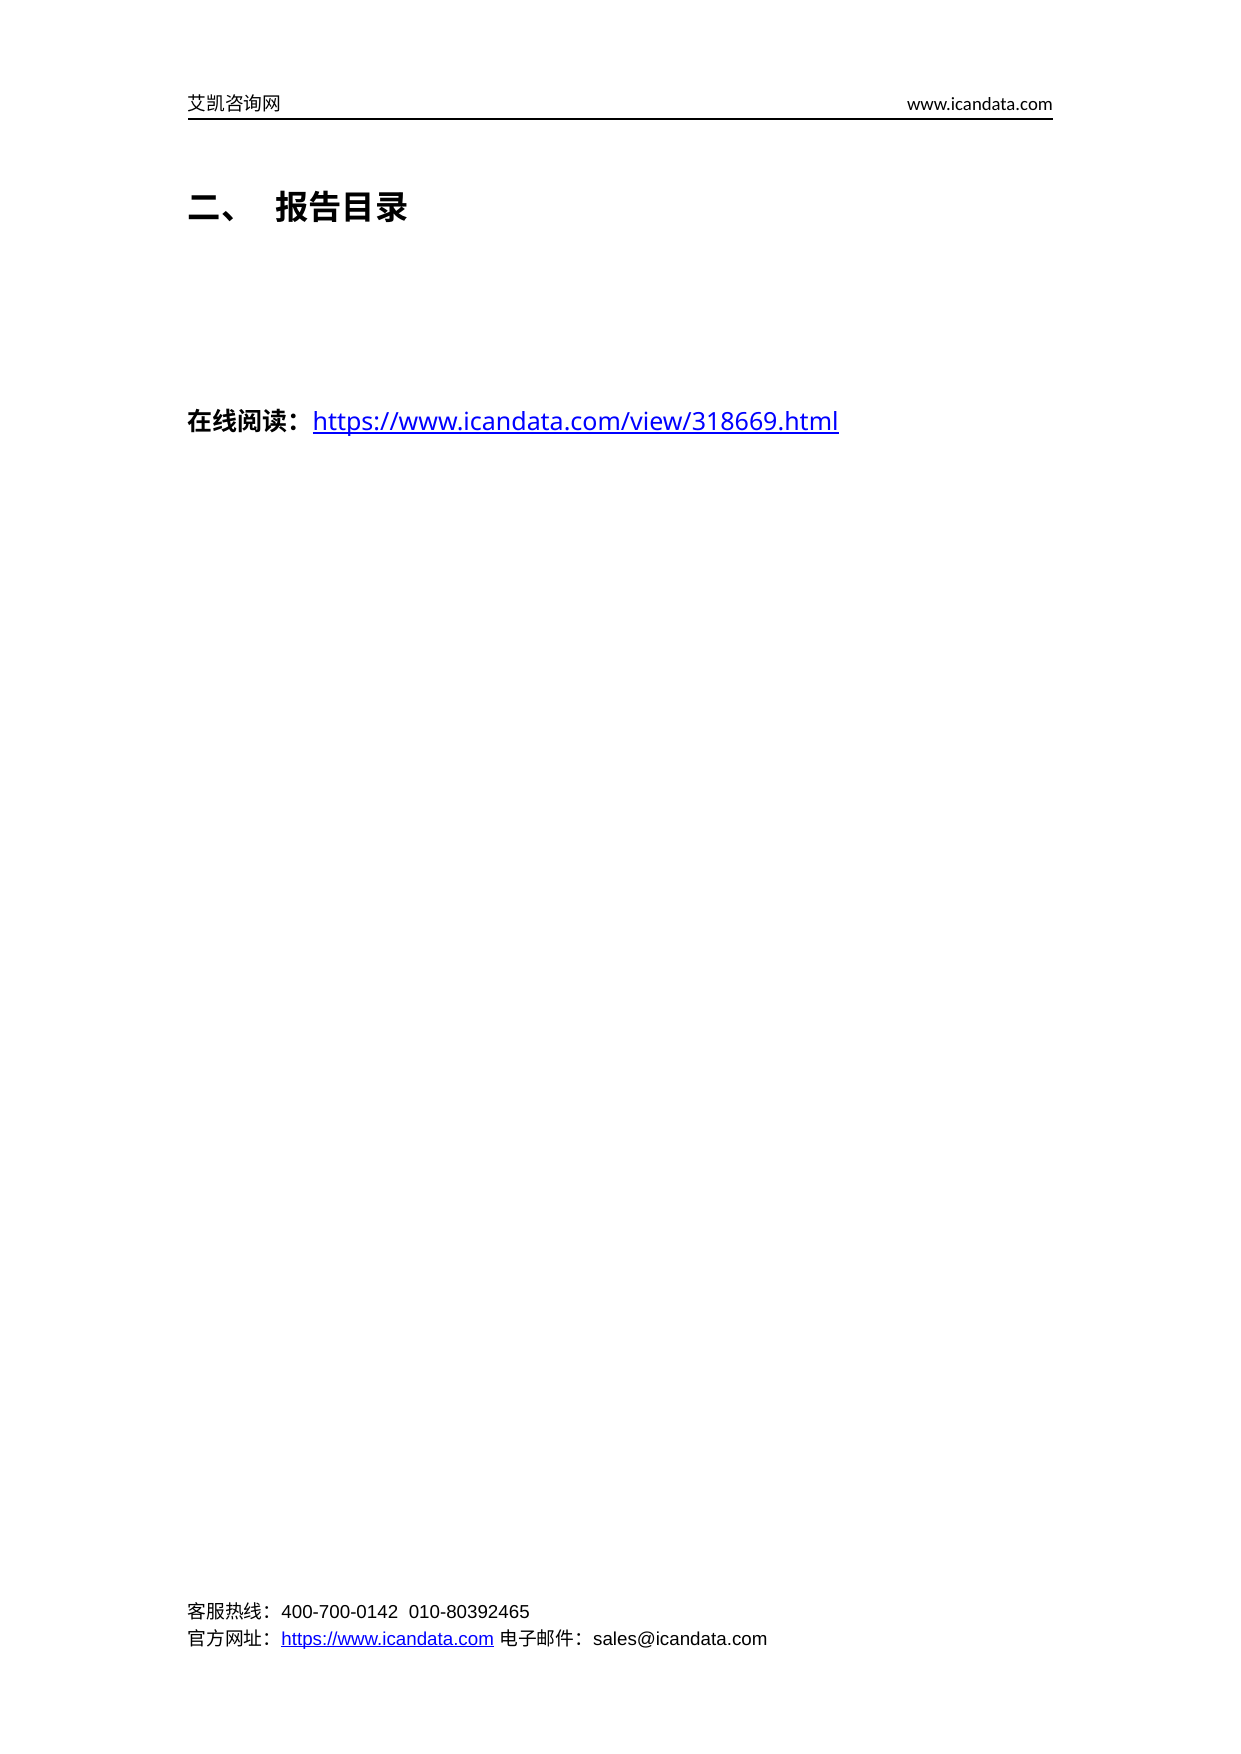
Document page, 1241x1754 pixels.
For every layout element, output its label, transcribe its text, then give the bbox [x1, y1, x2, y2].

subtitle 报告目录 [187, 172, 1053, 237]
text 在线阅读：https://www.icandata.com/view/318669.html [187, 387, 1053, 452]
